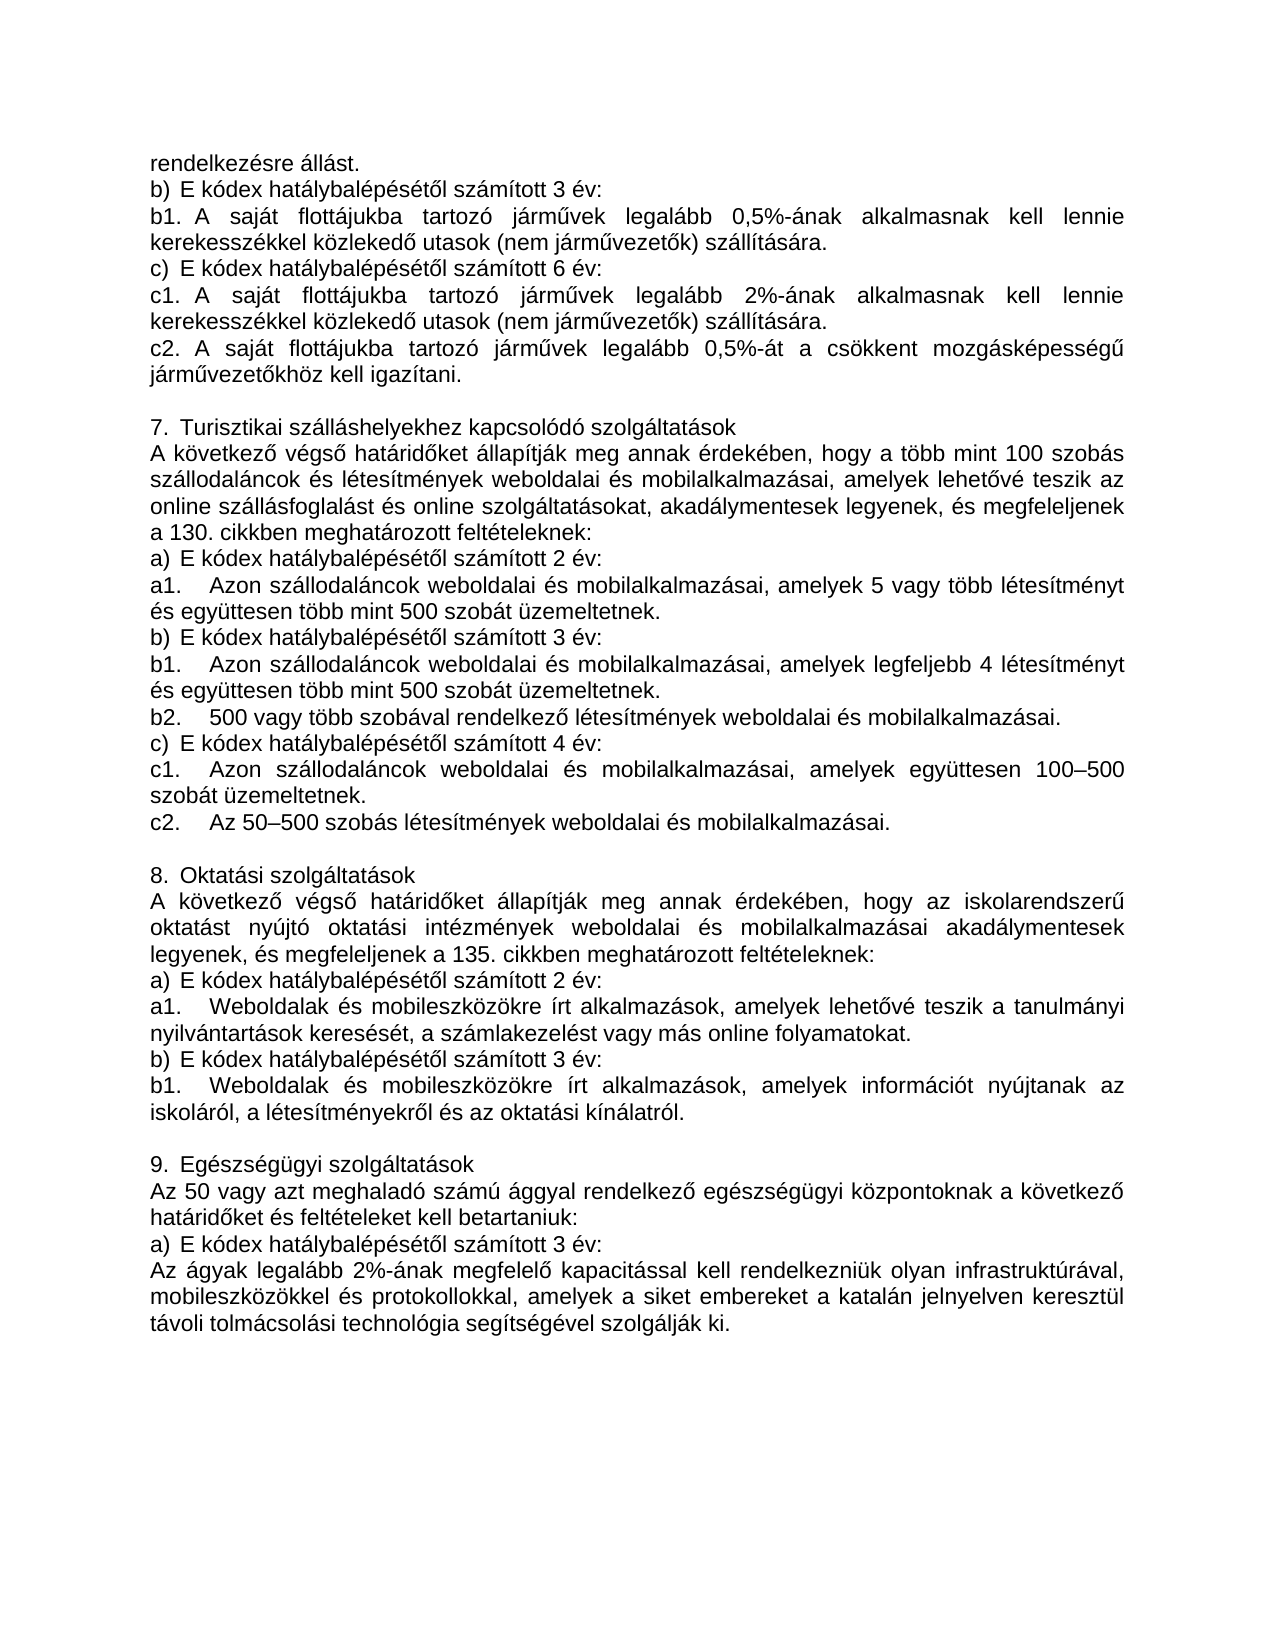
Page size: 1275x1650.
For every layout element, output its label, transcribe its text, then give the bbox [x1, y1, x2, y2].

text A következő végső határidőket állapítják meg annak érdekében, hogy az iskolarendszerű oktatást nyújtó oktatási intézmények weboldalai és mobilalkalmazásai akadálymentesek legyenek, és megfeleljenek a 135. cikkben meghatározott feltételeknek: [150, 888, 1125, 967]
text c2. A saját flottájukba tartozó járművek legalább 0,5%-át a csökkent mozgásképességű járművezetőkhöz kell igazítani. [150, 334, 1125, 387]
list Turisztikai szálláshelyekhez kapcsolódó szolgáltatások [150, 413, 1125, 440]
text A következő végső határidőket állapítják meg annak érdekében, hogy a több mint 100 szobás szállodaláncok és létesítmények weboldalai és mobilalkalmazásai, amelyek lehetővé teszik az online szállásfoglalást és online szolgáltatásokat, akadálymentesek legyenek, és megfeleljenek a 130. cikkben meghatározott feltételeknek: [150, 440, 1125, 545]
list E kódex hatálybalépésétől számított 2 év: [150, 545, 1125, 572]
list E kódex hatálybalépésétől számított 2 év: [150, 967, 1125, 993]
list Oktatási szolgáltatások [150, 862, 1125, 888]
list E kódex hatálybalépésétől számított 6 év: [150, 255, 1125, 282]
list E kódex hatálybalépésétől számított 3 év: [150, 1231, 1125, 1257]
list E kódex hatálybalépésétől számított 3 év: [150, 1046, 1125, 1072]
list Egészségügyi szolgáltatások [150, 1151, 1125, 1178]
list E kódex hatálybalépésétől számított 3 év: [150, 176, 1125, 203]
list Azon szállodaláncok weboldalai és mobilalkalmazásai, amelyek együttesen 100–500 szobát üzemeltetnek. [150, 756, 1125, 809]
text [150, 150, 1125, 176]
text Az ágyak legalább 2%-ának megfelelő kapacitással kell rendelkezniük olyan infrastruktúrával, mobileszközökkel és protokollokkal, amelyek a siket embereket a katalán jelnyelven keresztül távoli tolmácsolási technológia segítségével szolgálják ki. [150, 1257, 1125, 1336]
list Weboldalak és mobileszközökre írt alkalmazások, amelyek lehetővé teszik a tanulmányi nyilvántartások keresését, a számlakezelést vagy más online folyamatokat. [150, 993, 1125, 1046]
list Azon szállodaláncok weboldalai és mobilalkalmazásai, amelyek legfeljebb 4 létesítményt és együttesen több mint 500 szobát üzemeltetnek. [150, 651, 1125, 703]
list E kódex hatálybalépésétől számított 3 év: [150, 624, 1125, 651]
list Weboldalak és mobileszközökre írt alkalmazások, amelyek információt nyújtanak az iskoláról, a létesítményekről és az oktatási kínálatról. [150, 1072, 1125, 1125]
text b1. A saját flottájukba tartozó járművek legalább 0,5%-ának alkalmasnak kell lennie kerekesszékkel közlekedő utasok (nem járművezetők) szállítására. [150, 203, 1125, 255]
list Az 50–500 szobás létesítmények weboldalai és mobilalkalmazásai. [150, 809, 1125, 835]
list 500 vagy több szobával rendelkező létesítmények weboldalai és mobilalkalmazásai. [150, 703, 1125, 730]
text c1. A saját flottájukba tartozó járművek legalább 2%-ának alkalmasnak kell lennie kerekesszékkel közlekedő utasok (nem járművezetők) szállítására. [150, 282, 1125, 334]
list E kódex hatálybalépésétől számított 4 év: [150, 730, 1125, 756]
list Azon szállodaláncok weboldalai és mobilalkalmazásai, amelyek 5 vagy több létesítményt és együttesen több mint 500 szobát üzemeltetnek. [150, 572, 1125, 624]
text Az 50 vagy azt meghaladó számú ággyal rendelkező egészségügyi központoknak a következő határidőket és feltételeket kell betartaniuk: [150, 1178, 1125, 1231]
